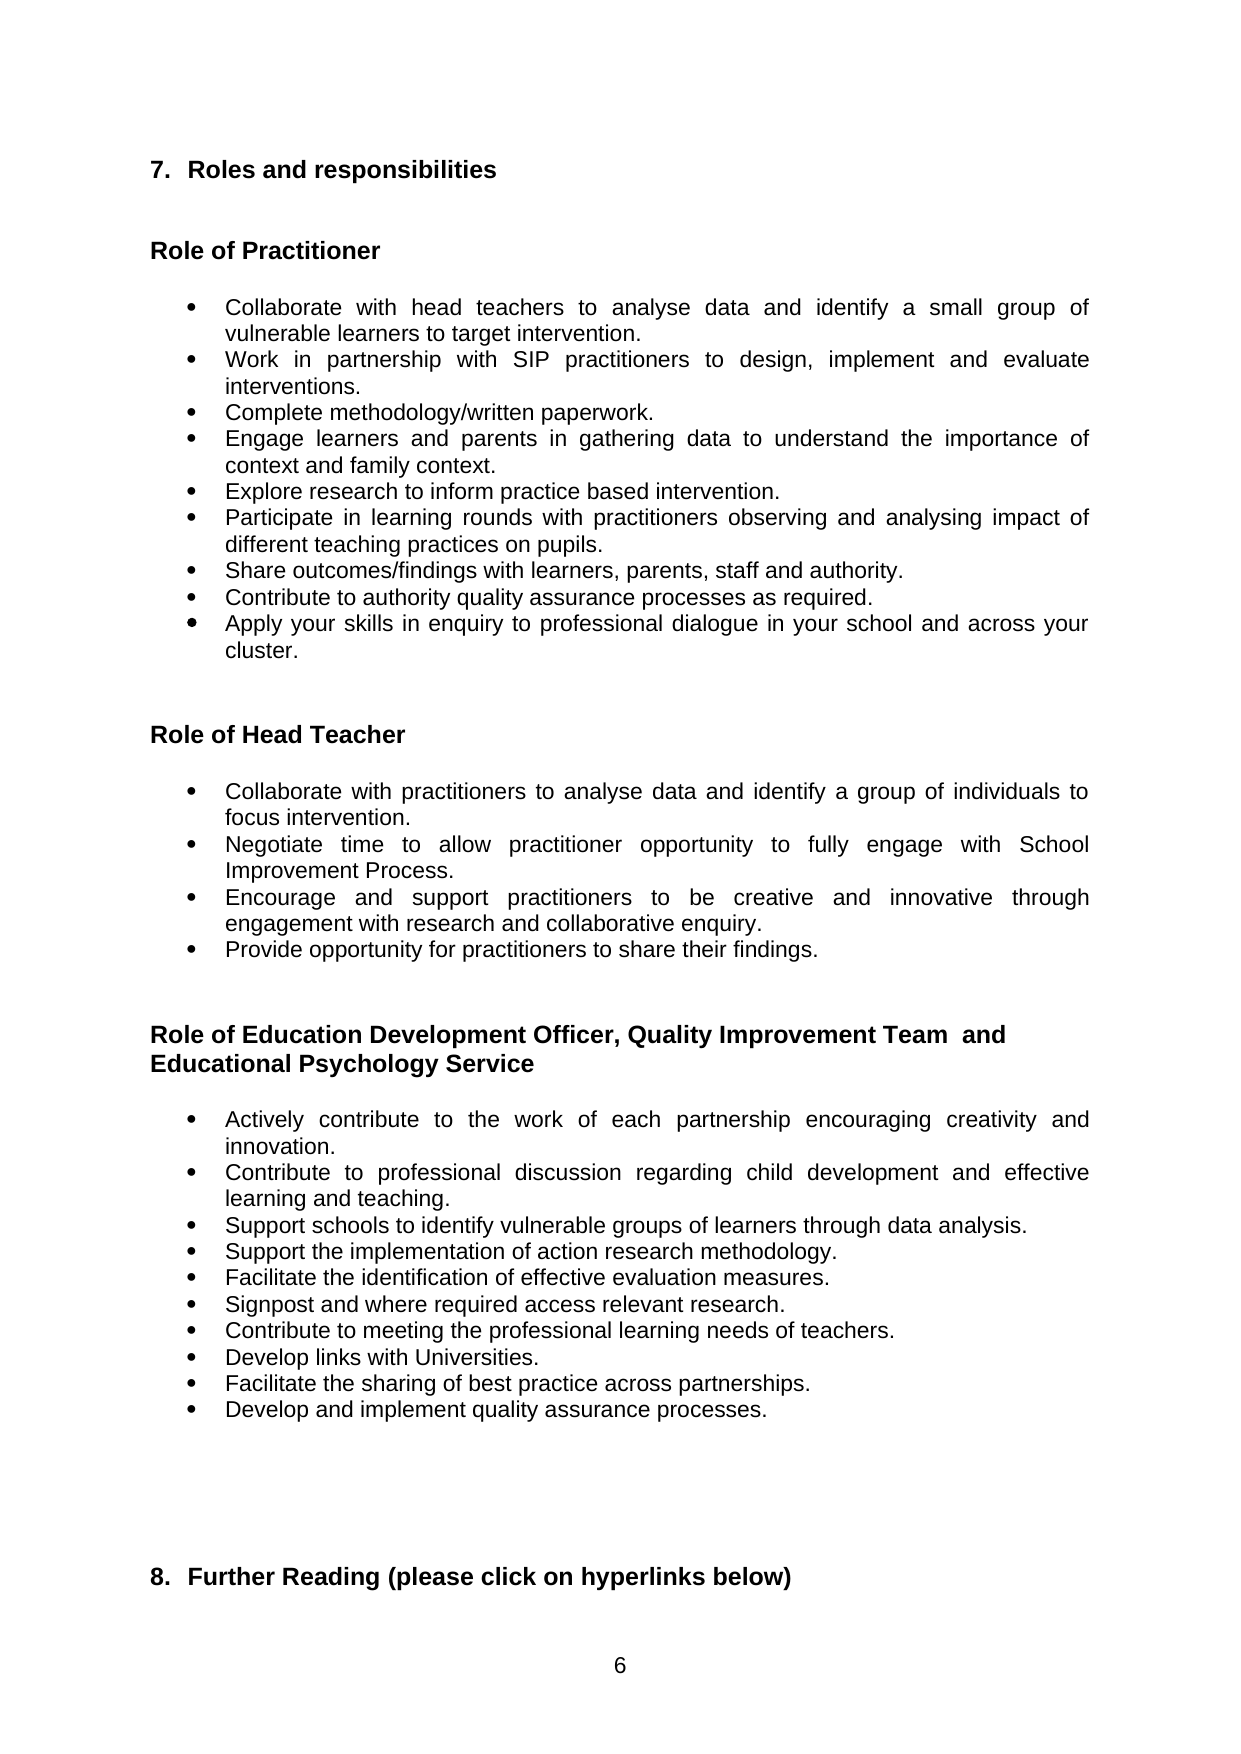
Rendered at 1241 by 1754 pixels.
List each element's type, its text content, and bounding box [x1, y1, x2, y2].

list Roles and responsibilities [150, 154, 1090, 183]
list Collaborate with practitioners to analyse data and identify a group of individuals to focus intervention. [187, 778, 1090, 831]
list Support schools to identify vulnerable groups of learners through data analysis. [187, 1212, 1090, 1238]
list Work in partnership with SIP practitioners to design, implement and evaluate interventions. [187, 346, 1090, 399]
list Signpost and where required access relevant research. [187, 1291, 1090, 1317]
list Contribute to authority quality assurance processes as required. [187, 583, 1090, 610]
list Engage learners and parents in gathering data to understand the importance of context and family context. [187, 425, 1090, 478]
list Share outcomes/findings with learners, parents, staff and authority. [187, 557, 1090, 583]
list Participate in learning rounds with practitioners observing and analysing impact of different teaching practices on pupils. [187, 504, 1090, 557]
list Actively contribute to the work of each partnership encouraging creativity and innovation. [187, 1106, 1090, 1159]
list Develop links with Universities. [187, 1343, 1090, 1370]
list Complete methodology/written paperwork. [187, 399, 1090, 425]
list Facilitate the sharing of best practice across partnerships. [187, 1370, 1090, 1396]
list Provide opportunity for practitioners to share their findings. [187, 936, 1090, 962]
list Support the implementation of action research methodology. [187, 1238, 1090, 1264]
list Develop and implement quality assurance processes. [187, 1396, 1090, 1422]
text Role of Head Teacher [150, 721, 1090, 749]
list Further Reading (please click on hyperlinks below) [150, 1561, 1090, 1590]
list Facilitate the identification of effective evaluation measures. [187, 1264, 1090, 1291]
text Role of Practitioner [150, 236, 1090, 265]
list Negotiate time to allow practitioner opportunity to fully engage with School Improvement Process. [187, 831, 1090, 883]
list Encourage and support practitioners to be creative and innovative through engagement with research and collaborative enquiry. [187, 883, 1090, 936]
list Collaborate with head teachers to analyse data and identify a small group of vulnerable learners to target intervention. [187, 293, 1090, 346]
text Role of Education Development Officer, Quality Improvement Team and Educational Psychology Service [150, 1020, 1090, 1077]
list Contribute to professional discussion regarding child development and effective learning and teaching. [187, 1159, 1090, 1212]
list Contribute to meeting the professional learning needs of teachers. [187, 1317, 1090, 1343]
list Explore research to inform practice based intervention. [187, 478, 1090, 504]
list Apply your skills in enquiry to professional dialogue in your school and across your cluster. [187, 610, 1090, 663]
